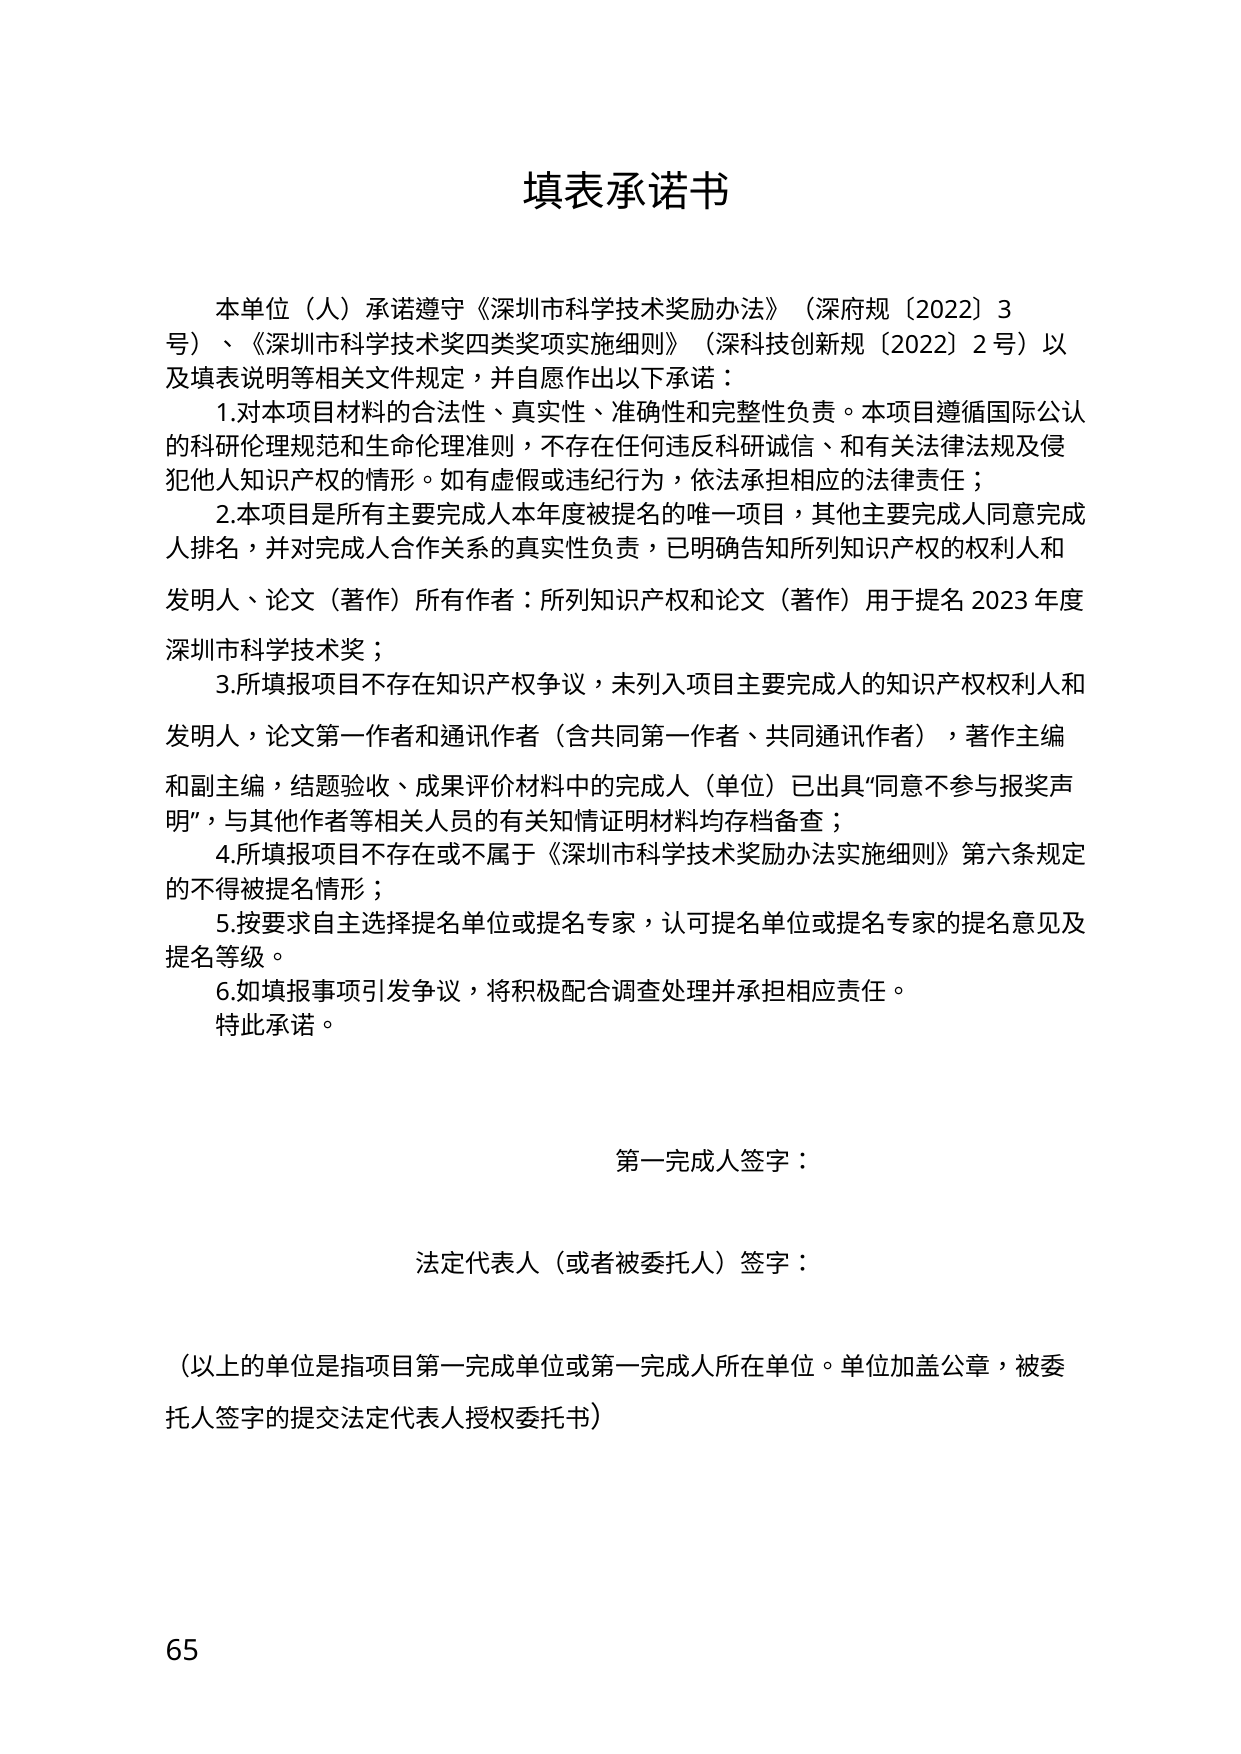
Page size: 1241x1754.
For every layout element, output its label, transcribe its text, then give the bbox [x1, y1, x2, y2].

text 法定代表人（或者被委托人）签字： [165, 1246, 1087, 1280]
text 4.所填报项目不存在或不属于《深圳市科学技术奖励办法实施细则》第六条规定的不得被提名情形； [165, 837, 1087, 905]
text 填表承诺书 [165, 156, 1087, 224]
text 6.如填报事项引发争议，将积极配合调查处理并承担相应责任。 [165, 973, 1087, 1007]
text 1.对本项目材料的合法性、真实性、准确性和完整性负责。本项目遵循国际公认的科研伦理规范和生命伦理准则，不存在任何违反科研诚信、和有关法律法规及侵犯他人知识产权的情形。如有虚假或违纪行为，依法承担相应的法律责任； [165, 394, 1087, 497]
text 本单位（人）承诺遵守《深圳市科学技术奖励办法》（深府规〔2022〕3号）、《深圳市科学技术奖四类奖项实施细则》（深科技创新规〔2022〕2号）以及填表说明等相关文件规定，并自愿作出以下承诺： [165, 292, 1087, 394]
text 3.所填报项目不存在知识产权争议，未列入项目主要完成人的知识产权权利人和发明人，论文第一作者和通讯作者（含共同第一作者、共同通讯作者），著作主编和副主编，结题验收、成果评价材料中的完成人（单位）已出具“同意不参与报奖声明”，与其他作者等相关人员的有关知情证明材料均存档备查； [165, 667, 1087, 837]
text 5.按要求自主选择提名单位或提名专家，认可提名单位或提名专家的提名意见及提名等级。 [165, 905, 1087, 973]
text （以上的单位是指项目第一完成单位或第一完成人所在单位。单位加盖公章，被委托人签字的提交法定代表人授权委托书） [165, 1348, 1087, 1450]
text 特此承诺。 [165, 1007, 1087, 1042]
text 2.本项目是所有主要完成人本年度被提名的唯一项目，其他主要完成人同意完成人排名，并对完成人合作关系的真实性负责，已明确告知所列知识产权的权利人和发明人、论文（著作）所有作者：所列知识产权和论文（著作）用于提名 2023 年度深圳市科学技术奖； [165, 497, 1087, 667]
text 第一完成人签字： [165, 1144, 1087, 1178]
